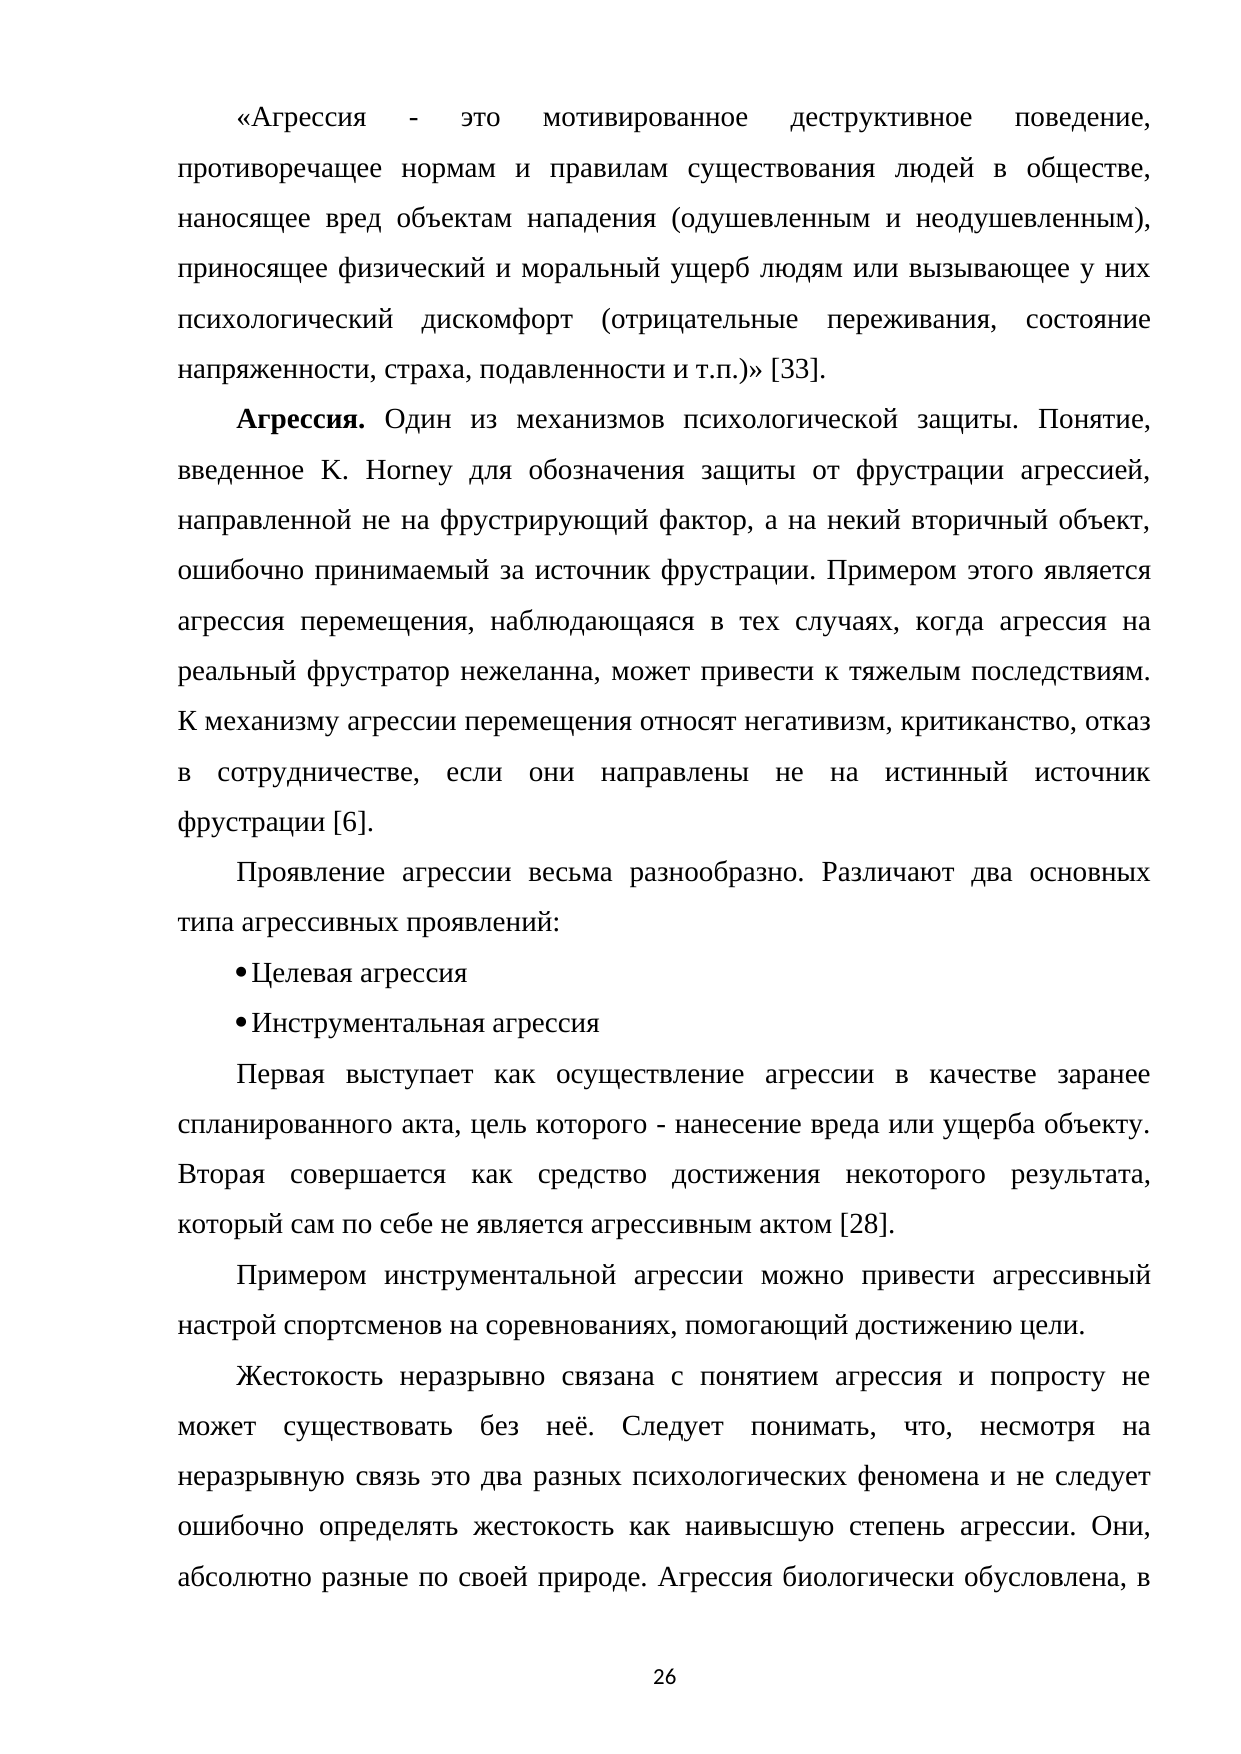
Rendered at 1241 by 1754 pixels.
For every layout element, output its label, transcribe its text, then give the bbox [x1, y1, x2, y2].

text Первая выступает как осуществление агрессии в качестве заранее спланированного акта, цель которого - нанесение вреда или ущерба объекту. Вторая совершается как средство достижения некоторого результата, который сам по себе не является агрессивным актом [28]. [177, 1056, 1152, 1240]
text «Агрессия - это мотивированное деструктивное поведение, противоречащее нормам и правилам существования людей в обществе, наносящее вред объектам нападения (одушевленным и неодушевленным), приносящее физический и моральный ущерб людям или вызывающее у них психологический дискомфорт (отрицательные переживания, состояние напряженности, страха, подавленности и т.п.)» [33]. [177, 99, 1152, 385]
text Примером инструментальной агрессии можно привести агрессивный настрой спортсменов на соревнованиях, помогающий достижению цели. [177, 1257, 1152, 1341]
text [177, 1358, 1152, 1592]
text Агрессия. Один из механизмов психологической защиты. Понятие, введенное K. Horney для обозначения защиты от фрустрации агрессией, направленной не на фрустрирующий фактор, а на некий вторичный объект, ошибочно принимаемый за источник фрустрации. Примером этого является агрессия перемещения, наблюдающаяся в тех случаях, когда агрессия на реальный фрустратор нежеланна, может привести к тяжелым последствиям. К механизму агрессии перемещения относят негативизм, критиканство, отказ в сотрудничестве, если они направлены не на истинный источник фрустрации [6]. [177, 401, 1152, 837]
list Целевая агрессия [177, 955, 1152, 988]
list Инструментальная агрессия [177, 1005, 1152, 1039]
text Проявление агрессии весьма разнообразно. Различают два основных типа агрессивных проявлений: [177, 854, 1152, 938]
